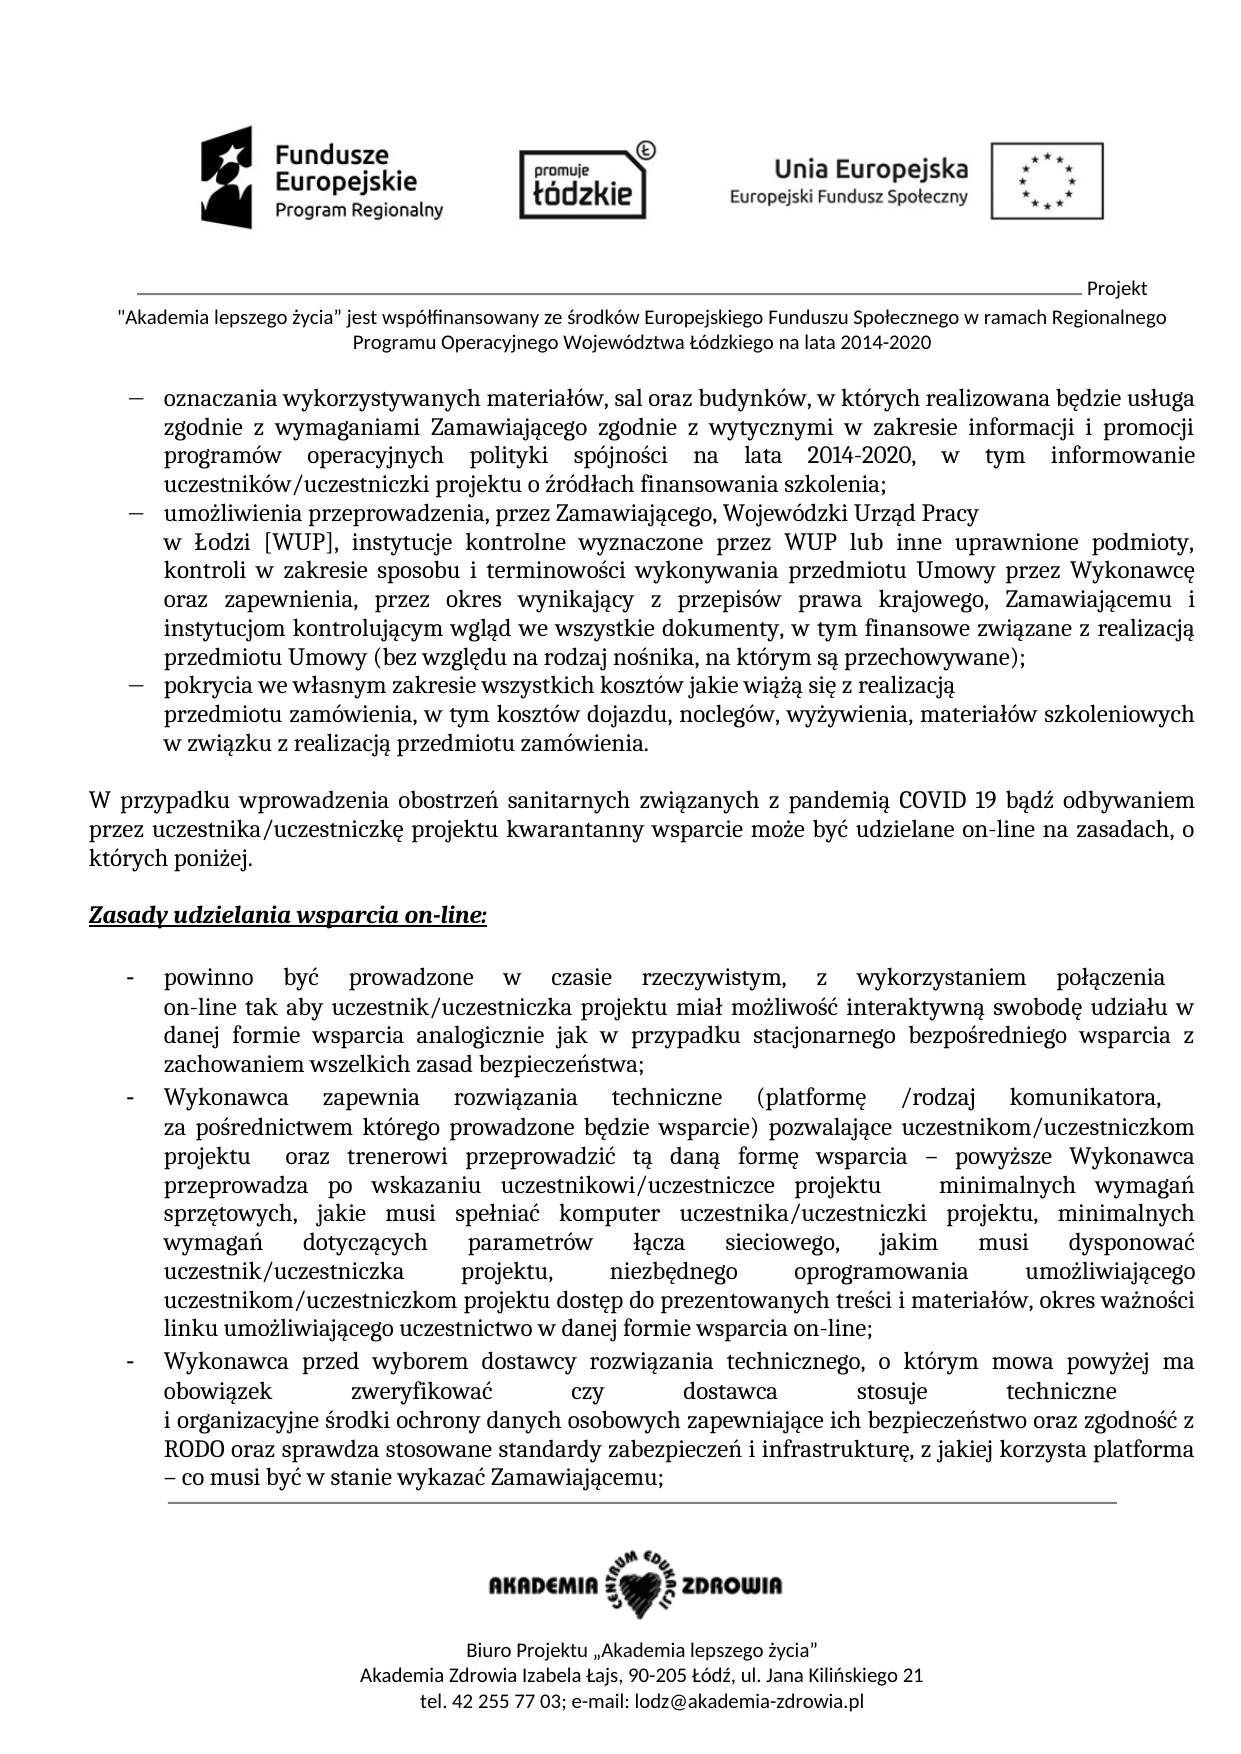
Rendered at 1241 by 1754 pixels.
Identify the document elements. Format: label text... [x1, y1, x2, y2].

list pokrycia we własnym zakresie wszystkich kosztów jakie wiążą się z realizacją [126, 671, 1196, 700]
list oznaczania wykorzystywanych materiałów, sal oraz budynków, w których realizowana będzie usługa zgodnie z wymaganiami Zamawiającego zgodnie z wytycznymi w zakresie informacji i promocji programów operacyjnych polityki spójności na lata 2014-2020, w tym informowanie uczestników/uczestniczki projektu o źródłach finansowania szkolenia; [126, 384, 1196, 499]
text Zasady udzielania wsparcia on-line: [89, 901, 1196, 930]
list Wykonawca przed wyborem dostawcy rozwiązania technicznego, o którym mowa powyżej ma obowiązek zweryfikować czy dostawca stosuje techniczne i organizacyjne środki ochrony danych osobowych zapewniające ich bezpieczeństwo oraz zgodność z RODO oraz sprawdza stosowane standardy zabezpieczeń i infrastrukturę, z jakiej korzysta platforma – co musi być w stanie wykazać Zamawiającemu; [126, 1343, 1196, 1492]
picture [484, 1536, 792, 1634]
list umożliwienia przeprowadzenia, przez Zamawiającego, Wojewódzki Urząd Pracy [126, 499, 1196, 527]
text W przypadku wprowadzenia obostrzeń sanitarnych związanych z pandemią COVID 19 bądź odbywaniem przez uczestnika/uczestniczkę projektu kwarantanny wsparcie może być udzielane on-line na zasadach, o których poniżej. [89, 786, 1196, 872]
list przedmiotu zamówienia, w tym kosztów dojazdu, noclegów, wyżywienia, materiałów szkoleniowych w związku z realizacją przedmiotu zamówienia. [164, 700, 1196, 757]
list w Łodzi [WUP], instytucje kontrolne wyznaczone przez WUP lub inne uprawnione podmioty, kontroli w zakresie sposobu i terminowości wykonywania przedmiotu Umowy przez Wykonawcę oraz zapewnienia, przez okres wynikający z przepisów prawa krajowego, Zamawiającemu i instytucjom kontrolującym wgląd we wszystkie dokumenty, w tym finansowe związane z realizacją przedmiotu Umowy (bez względu na rodzaj nośnika, na którym są przechowywane); [164, 527, 1196, 671]
picture [182, 89, 1119, 268]
list powinno być prowadzone w czasie rzeczywistym, z wykorzystaniem połączenia on-line tak aby uczestnik/uczestniczka projektu miał możliwość interaktywną swobodę udziału w danej formie wsparcia analogicznie jak w przypadku stacjonarnego bezpośredniego wsparcia z zachowaniem wszelkich zasad bezpieczeństwa; [126, 959, 1196, 1079]
list Wykonawca zapewnia rozwiązania techniczne (platformę /rodzaj komunikatora, za pośrednictwem którego prowadzone będzie wsparcie) pozwalające uczestnikom/uczestniczkom projektu oraz trenerowi przeprowadzić tą daną formę wsparcia – powyższe Wykonawca przeprowadza po wskazaniu uczestnikowi/uczestniczce projektu minimalnych wymagań sprzętowych, jakie musi spełniać komputer uczestnika/uczestniczki projektu, minimalnych wymagań dotyczących parametrów łącza sieciowego, jakim musi dysponować uczestnik/uczestniczka projektu, niezbędnego oprogramowania umożliwiającego uczestnikom/uczestniczkom projektu dostęp do prezentowanych treści i materiałów, okres ważności linku umożliwiającego uczestnictwo w danej formie wsparcia on-line; [126, 1079, 1196, 1343]
